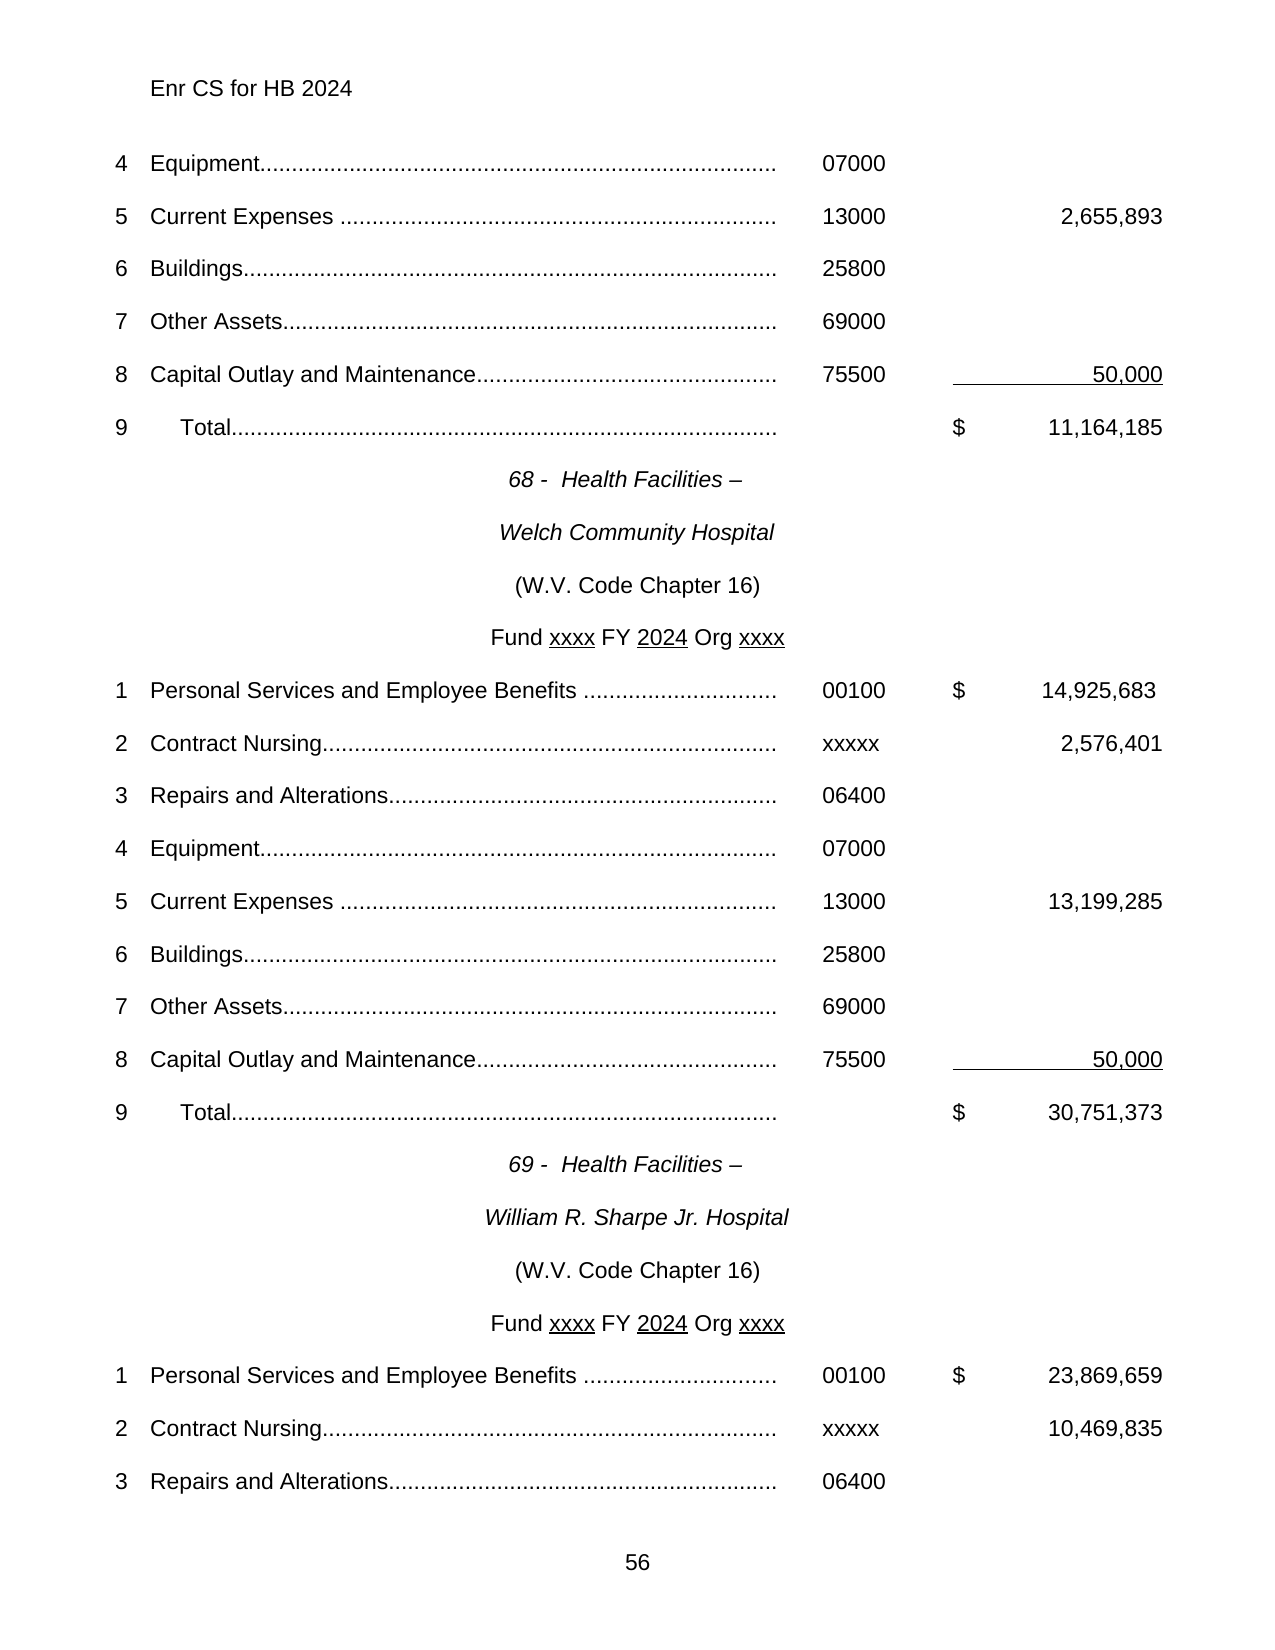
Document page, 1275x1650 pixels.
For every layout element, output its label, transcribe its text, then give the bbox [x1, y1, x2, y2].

text William R. Sharpe Jr. Hospital [150, 1204, 1125, 1231]
text Total $ 11,164,185 [150, 413, 1125, 440]
text Equipment 07000 1 [150, 835, 1125, 862]
text Other Assets 69000 1 [150, 993, 1125, 1020]
text Other Assets 69000 1 [150, 308, 1125, 334]
text Capital Outlay and Maintenance 75500 50,000 [150, 1046, 1125, 1072]
list Health Facilities – [150, 466, 1125, 493]
text (W.V. Code Chapter 16) [150, 1257, 1125, 1283]
text Fund xxxx FY 2024 Org xxxx [150, 1309, 1125, 1336]
text Contract Nursing xxxxx 10,469,835 [150, 1415, 1125, 1441]
text Equipment 07000 1 [150, 150, 1125, 176]
text Personal Services and Employee Benefits 00100 $ 23,869,659 [150, 1362, 1125, 1389]
text Capital Outlay and Maintenance 75500 50,000 [150, 361, 1125, 387]
list Health Facilities – [150, 1151, 1125, 1178]
text Buildings 25800 1 [150, 941, 1125, 967]
text Fund xxxx FY 2024 Org xxxx [150, 624, 1125, 651]
text Repairs and Alterations 06400 1 [150, 1468, 1125, 1494]
text Personal Services and Employee Benefits 00100 $ 14,925,683 Contract Nursing xxxxx 2,576,401 [150, 677, 1125, 756]
text Total $ 30,751,373 [150, 1099, 1125, 1125]
text Current Expenses 13000 13,199,285 [150, 888, 1125, 914]
text Welch Community Hospital [150, 519, 1125, 545]
text Repairs and Alterations 06400 1 [150, 782, 1125, 809]
text Buildings 25800 1 [150, 255, 1125, 282]
text Current Expenses 13000 2,655,893 [150, 203, 1125, 229]
text (W.V. Code Chapter 16) [150, 572, 1125, 598]
